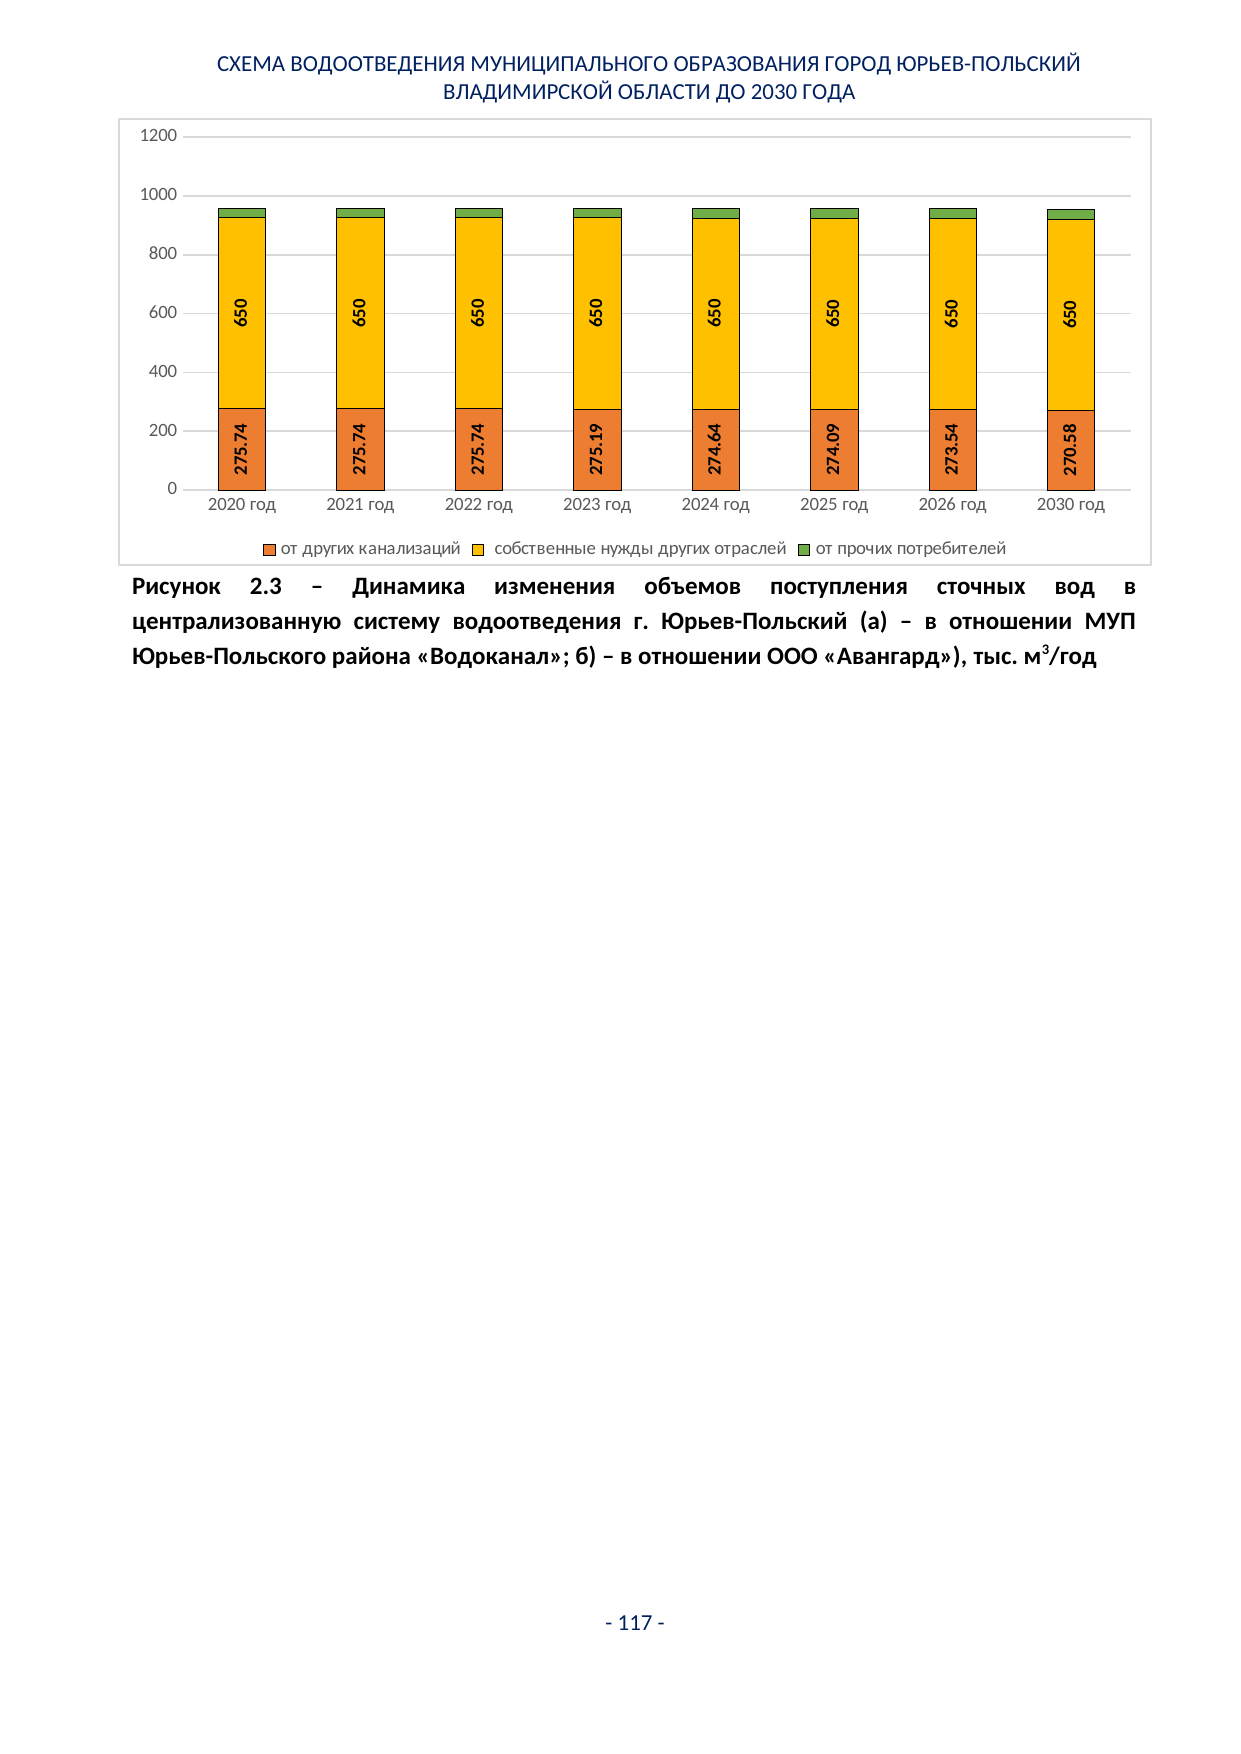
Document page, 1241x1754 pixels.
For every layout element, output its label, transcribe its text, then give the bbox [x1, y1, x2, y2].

text Рисунок 2.3 – Динамика изменения объемов поступления сточных вод в централизованную систему водоотведения г. Юрьев-Польский (а) – в отношении МУП Юрьев-Польского района «Водоканал»; б) – в отношении ООО «Авангард»), тыс. м3/год [132, 570, 1137, 670]
